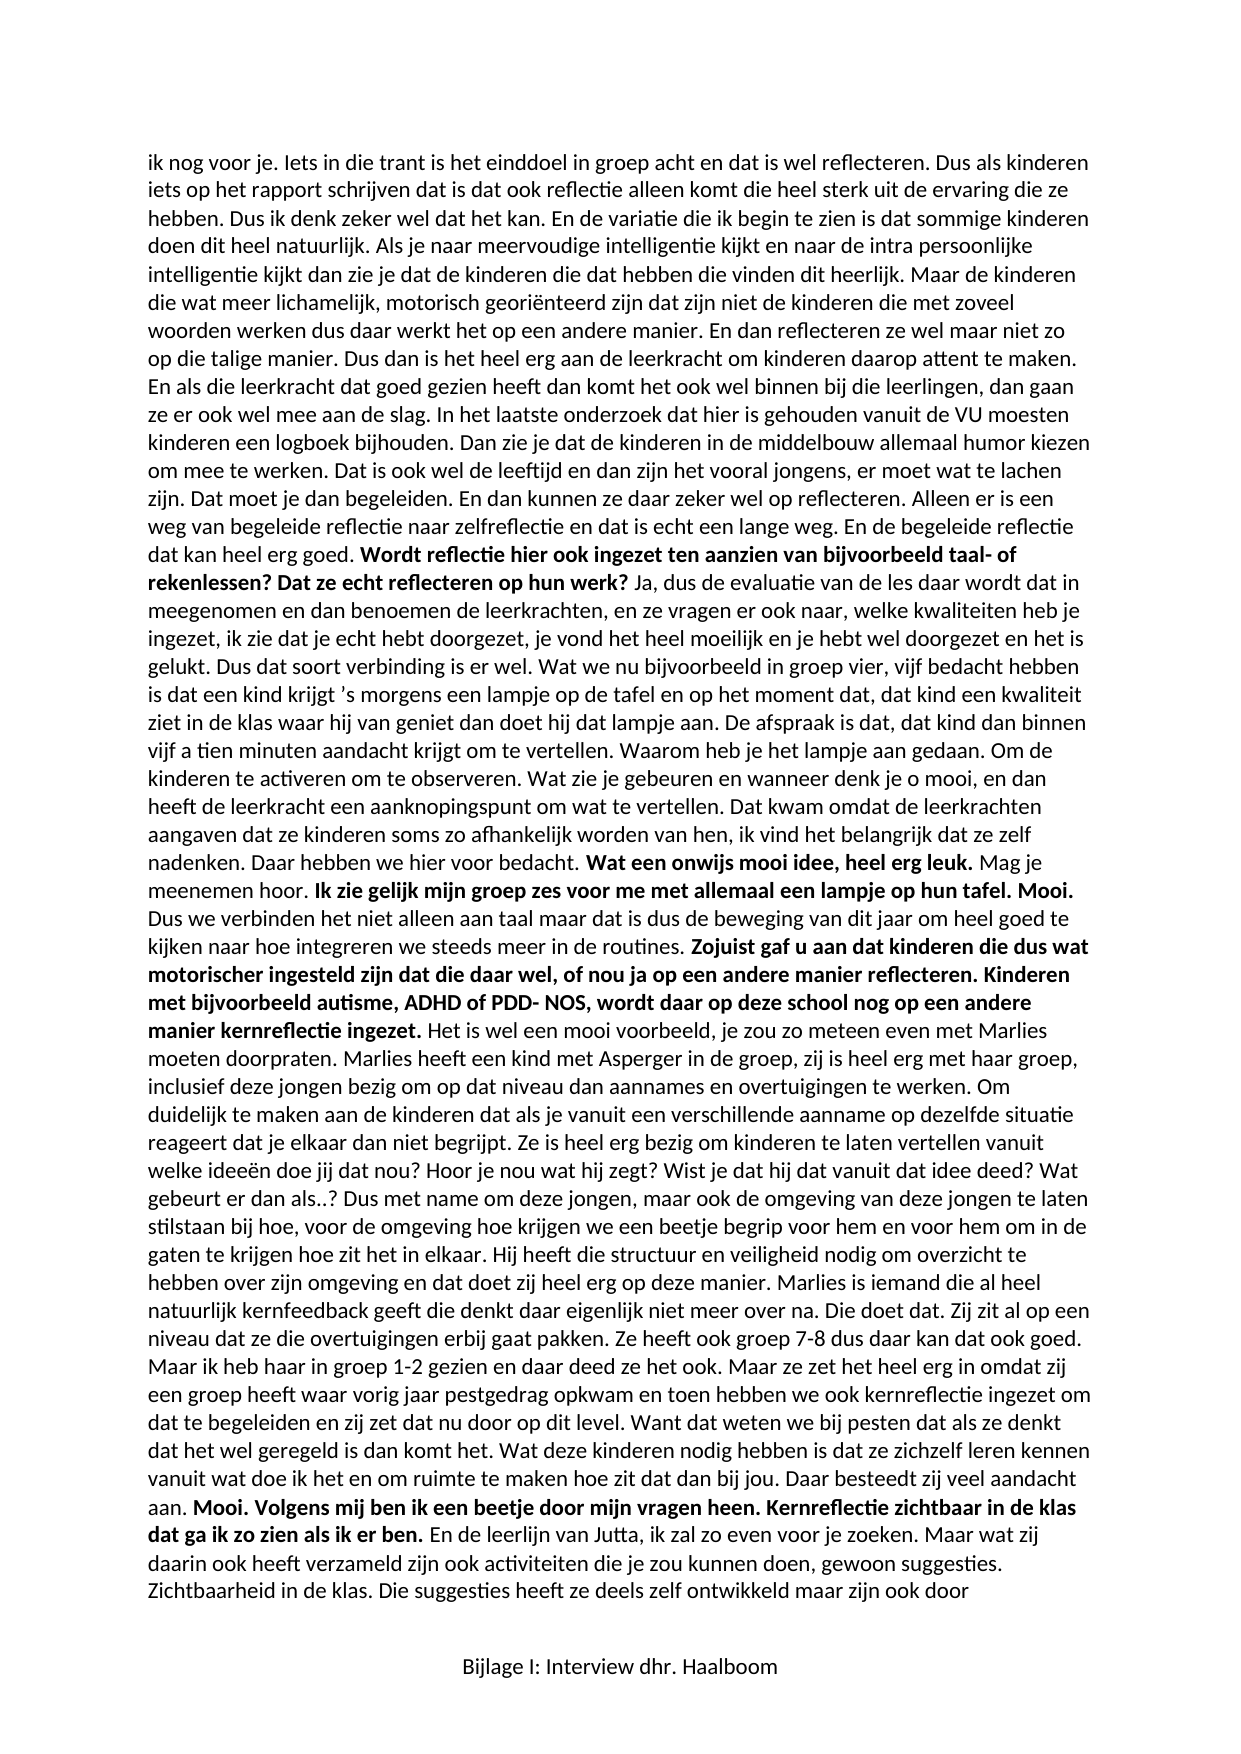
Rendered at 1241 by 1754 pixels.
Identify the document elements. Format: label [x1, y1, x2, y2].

text [148, 148, 1093, 1605]
